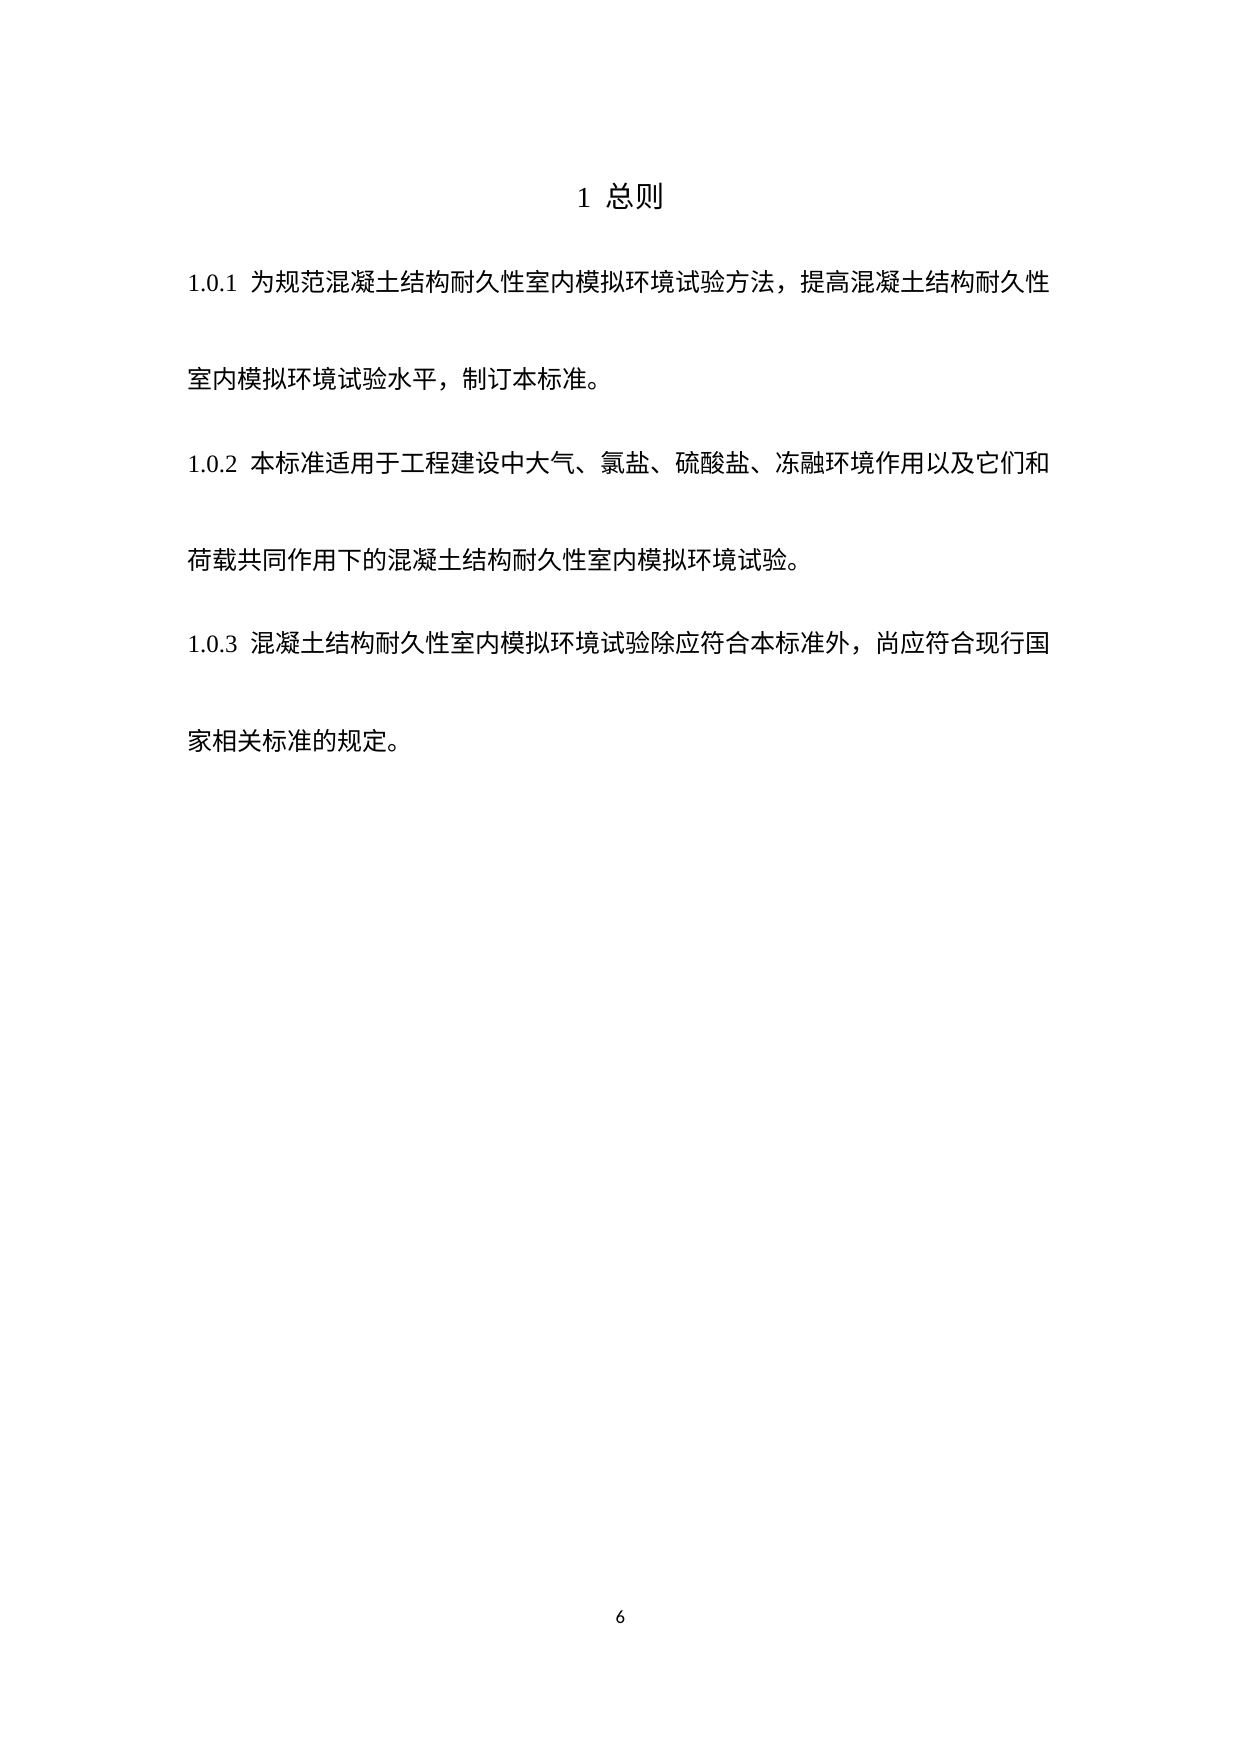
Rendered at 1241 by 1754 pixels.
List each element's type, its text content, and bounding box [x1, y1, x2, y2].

text 1.0.1 为规范混凝土结构耐久性室内模拟环境试验方法，提高混凝土结构耐久性室内模拟环境试验水平，制订本标准。 [187, 248, 1053, 411]
text 1.0.3 混凝土结构耐久性室内模拟环境试验除应符合本标准外，尚应符合现行国家相关标准的规定。 [187, 609, 1053, 772]
text 1.0.2 本标准适用于工程建设中大气、氯盐、硫酸盐、冻融环境作用以及它们和荷载共同作用下的混凝土结构耐久性室内模拟环境试验。 [187, 429, 1053, 591]
text 1 总则 [187, 162, 1053, 227]
